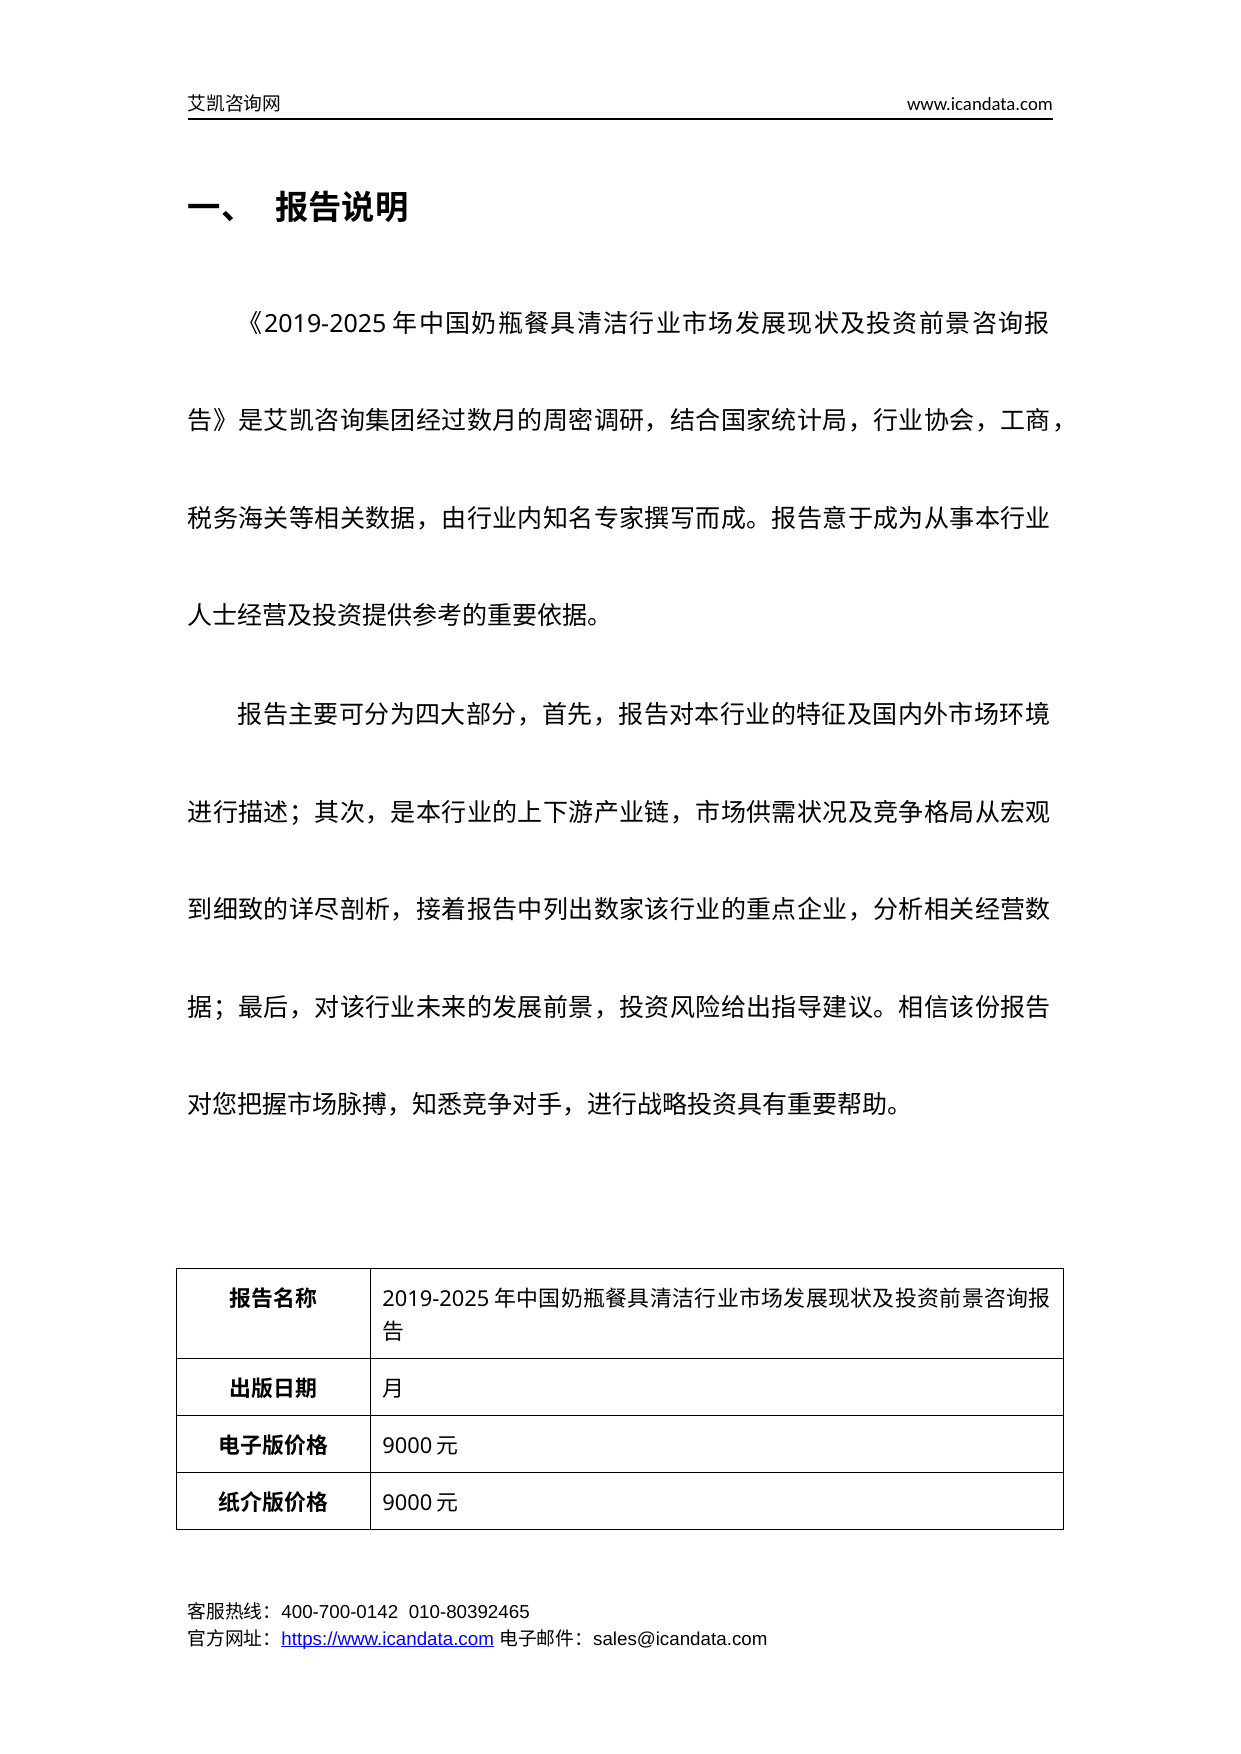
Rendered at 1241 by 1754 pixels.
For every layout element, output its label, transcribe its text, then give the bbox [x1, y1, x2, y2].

text 报告主要可分为四大部分，首先，报告对本行业的特征及国内外市场环境进行描述；其次，是本行业的上下游产业链，市场供需状况及竞争格局从宏观到细致的详尽剖析，接着报告中列出数家该行业的重点企业，分析相关经营数据；最后，对该行业未来的发展前景，投资风险给出指导建议。相信该份报告对您把握市场脉搏，知悉竞争对手，进行战略投资具有重要帮助。 [187, 681, 1053, 1136]
table_header 2019-2025年中国奶瓶餐具清洁行业市场发展现状及投资前景咨询报告 [371, 1269, 1063, 1358]
table_cell 电子版价格 [177, 1416, 370, 1472]
text 《2019-2025年中国奶瓶餐具清洁行业市场发展现状及投资前景咨询报告》是艾凯咨询集团经过数月的周密调研，结合国家统计局，行业协会，工商，税务海关等相关数据，由行业内知名专家撰写而成。报告意于成为从事本行业人士经营及投资提供参考的重要依据。 [187, 289, 1053, 646]
subtitle 报告说明 [187, 172, 1053, 237]
table_cell 月 [371, 1359, 1063, 1415]
table_cell 9000元 [371, 1473, 1063, 1529]
table_cell 出版日期 [177, 1359, 370, 1415]
table_cell 9000元 [371, 1416, 1063, 1472]
table_cell 纸介版价格 [177, 1473, 370, 1529]
table_header 报告名称 [177, 1269, 370, 1358]
